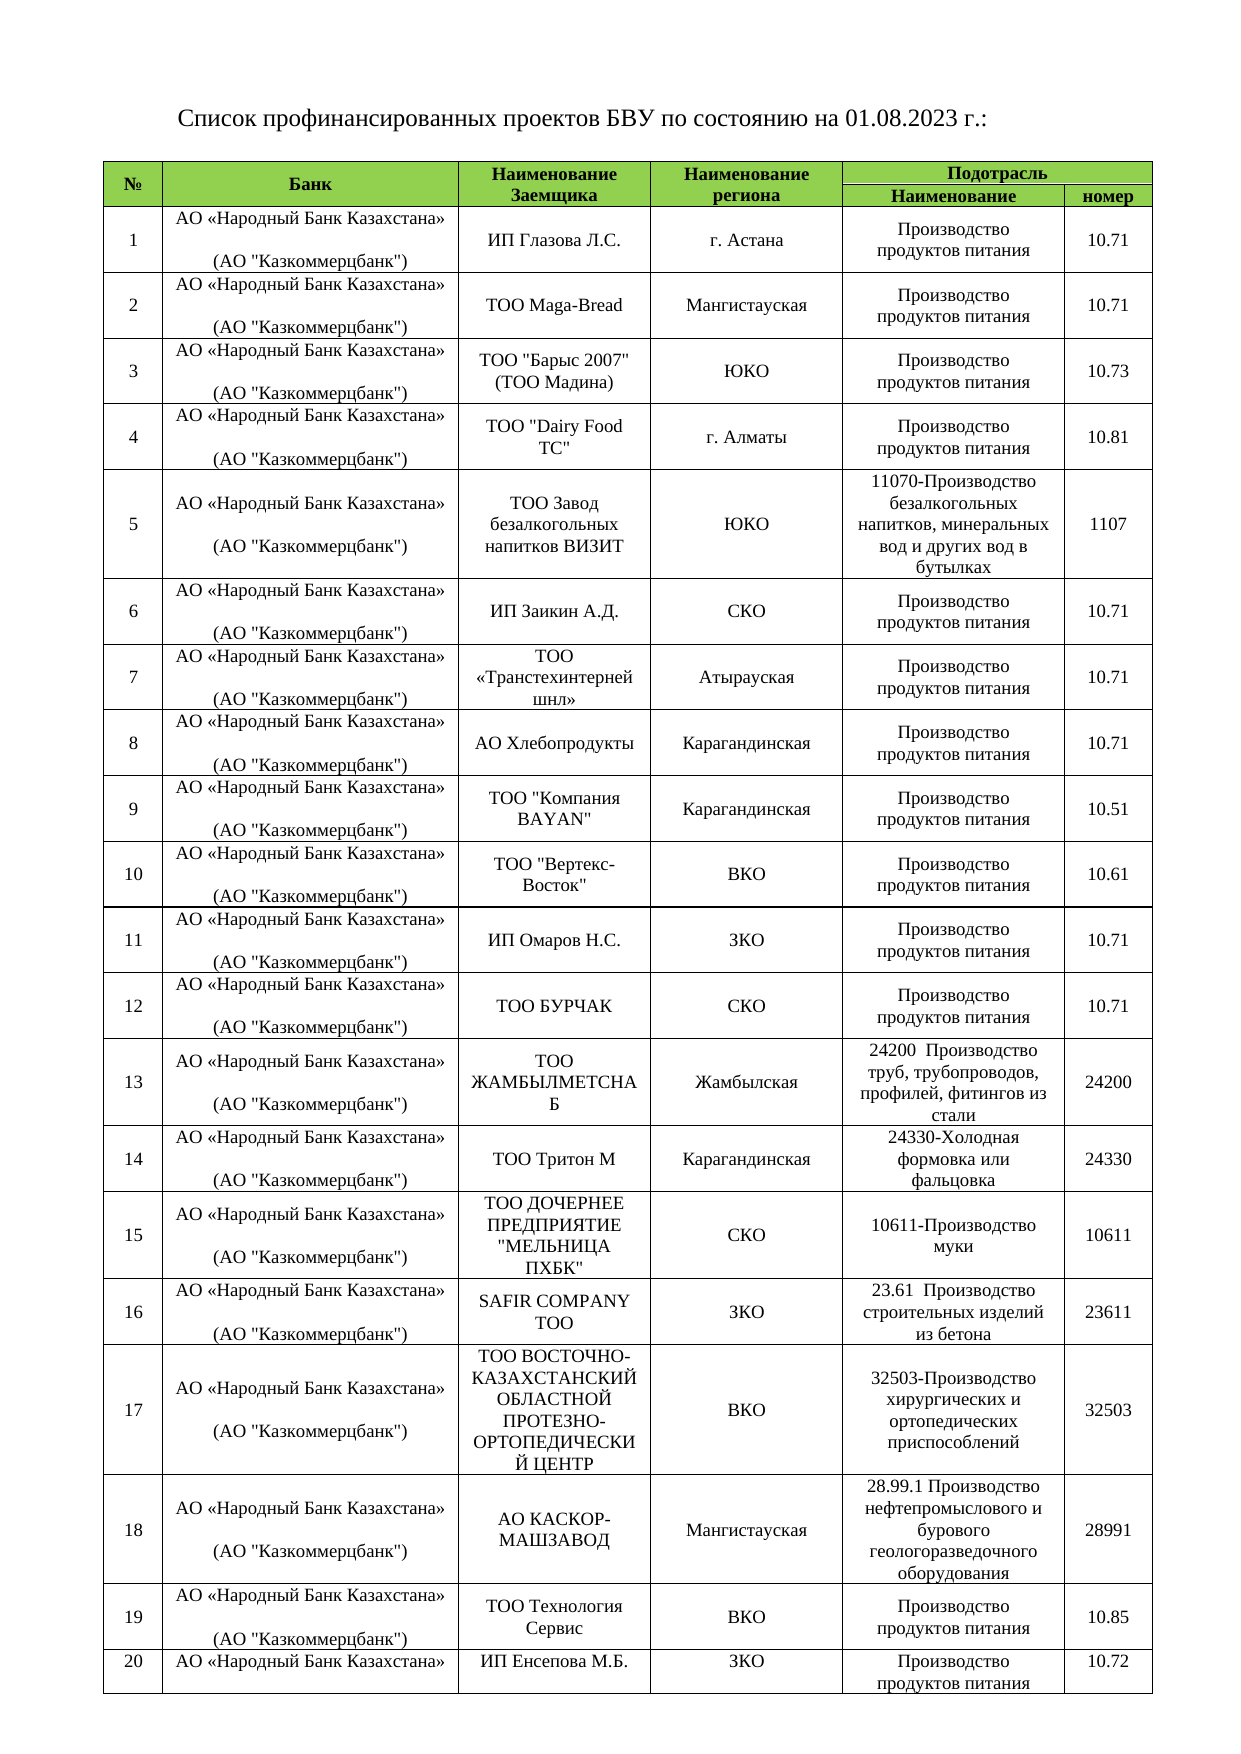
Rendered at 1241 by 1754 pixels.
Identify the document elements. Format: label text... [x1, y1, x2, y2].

table_cell Производство продуктов питания [843, 273, 1064, 337]
table_cell 19 [104, 1584, 162, 1649]
table_cell ТОО "Вертекс-Восток" [459, 842, 650, 906]
table_cell Производство продуктов питания [843, 645, 1064, 709]
table_cell 10.72 [1065, 1650, 1152, 1693]
table_cell г. Астана [651, 207, 842, 272]
table_cell 10 [104, 842, 162, 906]
table_cell АО «Народный Банк Казахстана» (АО "Казкоммерцбанк") [163, 404, 458, 469]
table_cell АО Хлебопродукты [459, 710, 650, 775]
text Список профинансированных проектов БВУ по состоянию на 01.08.2023 г.: [103, 103, 1152, 132]
table_cell АО «Народный Банк Казахстана» (АО "Казкоммерцбанк") [163, 579, 458, 643]
table_cell ИП Енсепова М.Б. [459, 1650, 650, 1693]
table_cell Жамбылская [651, 1039, 842, 1125]
table_cell Карагандинская [651, 1126, 842, 1191]
table_cell 10.81 [1065, 404, 1152, 469]
table_cell ТОО ВОСТОЧНО-КАЗАХСТАНСКИЙ ОБЛАСТНОЙ ПРОТЕЗНО-ОРТОПЕДИЧЕСКИЙ ЦЕНТР [459, 1345, 650, 1474]
table_cell г. Алматы [651, 404, 842, 469]
table_cell ТОО "Dairy Food TC" [459, 404, 650, 469]
table_cell АО «Народный Банк Казахстана» (АО "Казкоммерцбанк") [163, 470, 458, 578]
table_cell номер [1065, 185, 1152, 206]
table_cell ИП Глазова Л.С. [459, 207, 650, 272]
table_cell 32503 [1065, 1345, 1152, 1474]
table_cell 23.61 Производство строительных изделий из бетона [843, 1279, 1064, 1344]
table_header Подотрасль [843, 162, 1152, 183]
table_cell ТОО "Барыс 2007" (ТОО Мадина) [459, 339, 650, 403]
table_cell 10.73 [1065, 339, 1152, 403]
table_cell АО «Народный Банк Казахстана» (АО "Казкоммерцбанк") [163, 776, 458, 841]
table_cell АО КАСКОР-МАШЗАВОД [459, 1475, 650, 1583]
table_cell 11070-Производство безалкогольных напитков, минеральных вод и других вод в бутылках [843, 470, 1064, 578]
table_cell ЮКО [651, 470, 842, 578]
table_cell АО «Народный Банк Казахстана» (АО "Казкоммерцбанк") [163, 842, 458, 906]
table_cell Наименование [843, 185, 1064, 206]
table_cell АО «Народный Банк Казахстана» (АО "Казкоммерцбанк") [163, 1039, 458, 1125]
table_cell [843, 1650, 1064, 1693]
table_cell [163, 1475, 458, 1583]
table_cell 28.99.1 Производство нефтепромыслового и бурового геологоразведочного оборудования [843, 1475, 1064, 1583]
table_cell 10.85 [1065, 1584, 1152, 1649]
table_cell Производство продуктов питания [843, 579, 1064, 643]
table_cell Производство продуктов питания [843, 776, 1064, 841]
table_cell ТОО Maga-Bread [459, 273, 650, 337]
table_cell 4 [104, 404, 162, 469]
table_cell 10.71 [1065, 973, 1152, 1038]
table_cell Производство продуктов питания [843, 339, 1064, 403]
table_cell ТОО Завод безалкогольных напитков ВИЗИТ [459, 470, 650, 578]
table_cell АО «Народный Банк Казахстана» (АО "Казкоммерцбанк") [163, 273, 458, 337]
table_cell ЗКО [651, 1650, 842, 1693]
table_cell ЮКО [651, 339, 842, 403]
table_cell ТОО Тритон М [459, 1126, 650, 1191]
table_header Наименование региона [651, 162, 842, 206]
table_cell 10.71 [1065, 579, 1152, 643]
table_cell Мангистауская [651, 1475, 842, 1583]
table_cell Производство продуктов питания [843, 908, 1064, 972]
table_cell 6 [104, 579, 162, 643]
table_cell 24200 Производство труб, трубопроводов, профилей, фитингов из стали [843, 1039, 1064, 1125]
table_cell Карагандинская [651, 776, 842, 841]
table_cell 20 [104, 1650, 162, 1693]
table_cell 10.61 [1065, 842, 1152, 906]
table_cell 14 [104, 1126, 162, 1191]
table_cell АО «Народный Банк Казахстана» (АО "Казкоммерцбанк") [163, 1126, 458, 1191]
table_cell ВКО [651, 1584, 842, 1649]
table_cell 24330 [1065, 1126, 1152, 1191]
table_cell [163, 1584, 458, 1649]
table_cell 10.71 [1065, 273, 1152, 337]
table_cell 28991 [1065, 1475, 1152, 1583]
table_cell 3 [104, 339, 162, 403]
table_cell 10611 [1065, 1192, 1152, 1278]
table_cell 1107 [1065, 470, 1152, 578]
table_cell SAFIR COMPANY ТОО [459, 1279, 650, 1344]
table_cell ТОО Технология Сервис [459, 1584, 650, 1649]
table_cell 8 [104, 710, 162, 775]
table_cell СКО [651, 1192, 842, 1278]
table_cell 12 [104, 973, 162, 1038]
table_cell Карагандинская [651, 710, 842, 775]
table_cell ЗКО [651, 908, 842, 972]
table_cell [843, 1584, 1064, 1649]
table_cell 32503-Производство хирургических и ортопедических приспособлений [843, 1345, 1064, 1474]
table_cell 10.71 [1065, 908, 1152, 972]
table_cell ИП Заикин А.Д. [459, 579, 650, 643]
table_cell АО «Народный Банк Казахстана» (АО "Казкоммерцбанк") [163, 339, 458, 403]
table_cell ВКО [651, 1345, 842, 1474]
table_cell 9 [104, 776, 162, 841]
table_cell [163, 1650, 458, 1693]
table_cell 13 [104, 1039, 162, 1125]
table_cell Производство продуктов питания [843, 404, 1064, 469]
table_cell 15 [104, 1192, 162, 1278]
table_cell 16 [104, 1279, 162, 1344]
table_cell Производство продуктов питания [843, 207, 1064, 272]
table_cell ТОО "Компания BAYAN" [459, 776, 650, 841]
table_cell ТОО ЖАМБЫЛМЕТСНАБ [459, 1039, 650, 1125]
table_cell 17 [104, 1345, 162, 1474]
table_cell АО «Народный Банк Казахстана» (АО "Казкоммерцбанк") [163, 1192, 458, 1278]
table_cell 10.71 [1065, 207, 1152, 272]
table_cell Атырауская [651, 645, 842, 709]
table_cell 5 [104, 470, 162, 578]
table_cell 10.71 [1065, 645, 1152, 709]
table_cell 10611-Производство муки [843, 1192, 1064, 1278]
table_cell АО «Народный Банк Казахстана» (АО "Казкоммерцбанк") [163, 1345, 458, 1474]
table_cell АО «Народный Банк Казахстана» (АО "Казкоммерцбанк") [163, 710, 458, 775]
table_cell Мангистауская [651, 273, 842, 337]
table_cell ИП Омаров Н.С. [459, 908, 650, 972]
table_cell АО «Народный Банк Казахстана» (АО "Казкоммерцбанк") [163, 973, 458, 1038]
table_cell ВКО [651, 842, 842, 906]
table_cell 10.51 [1065, 776, 1152, 841]
table_cell ЗКО [651, 1279, 842, 1344]
table_cell 24330-Холодная формовка или фальцовка [843, 1126, 1064, 1191]
table_cell 24200 [1065, 1039, 1152, 1125]
table_cell АО «Народный Банк Казахстана» (АО "Казкоммерцбанк") [163, 645, 458, 709]
table_cell ТОО ДОЧЕРНЕЕ ПРЕДПРИЯТИЕ "МЕЛЬНИЦА ПХБК" [459, 1192, 650, 1278]
table_cell Производство продуктов питания [843, 973, 1064, 1038]
table_header Наименование Заемщика [459, 162, 650, 206]
table_cell ТОО БУРЧАК [459, 973, 650, 1038]
table_cell Производство продуктов питания [843, 842, 1064, 906]
table_cell 10.71 [1065, 710, 1152, 775]
table_cell 7 [104, 645, 162, 709]
table_cell ТОО «Транстехинтернейшнл» [459, 645, 650, 709]
table_header Банк [163, 162, 458, 206]
table_cell Производство продуктов питания [843, 710, 1064, 775]
table_cell 23611 [1065, 1279, 1152, 1344]
table_cell 1 [104, 207, 162, 272]
table_header № [104, 162, 162, 206]
table_cell СКО [651, 579, 842, 643]
table_cell АО «Народный Банк Казахстана» (АО "Казкоммерцбанк") [163, 1279, 458, 1344]
table_cell АО «Народный Банк Казахстана» (АО "Казкоммерцбанк") [163, 908, 458, 972]
table_cell АО «Народный Банк Казахстана» (АО "Казкоммерцбанк") [163, 207, 458, 272]
table_cell 11 [104, 908, 162, 972]
table_cell 2 [104, 273, 162, 337]
table_cell СКО [651, 973, 842, 1038]
table_cell 18 [104, 1475, 162, 1583]
